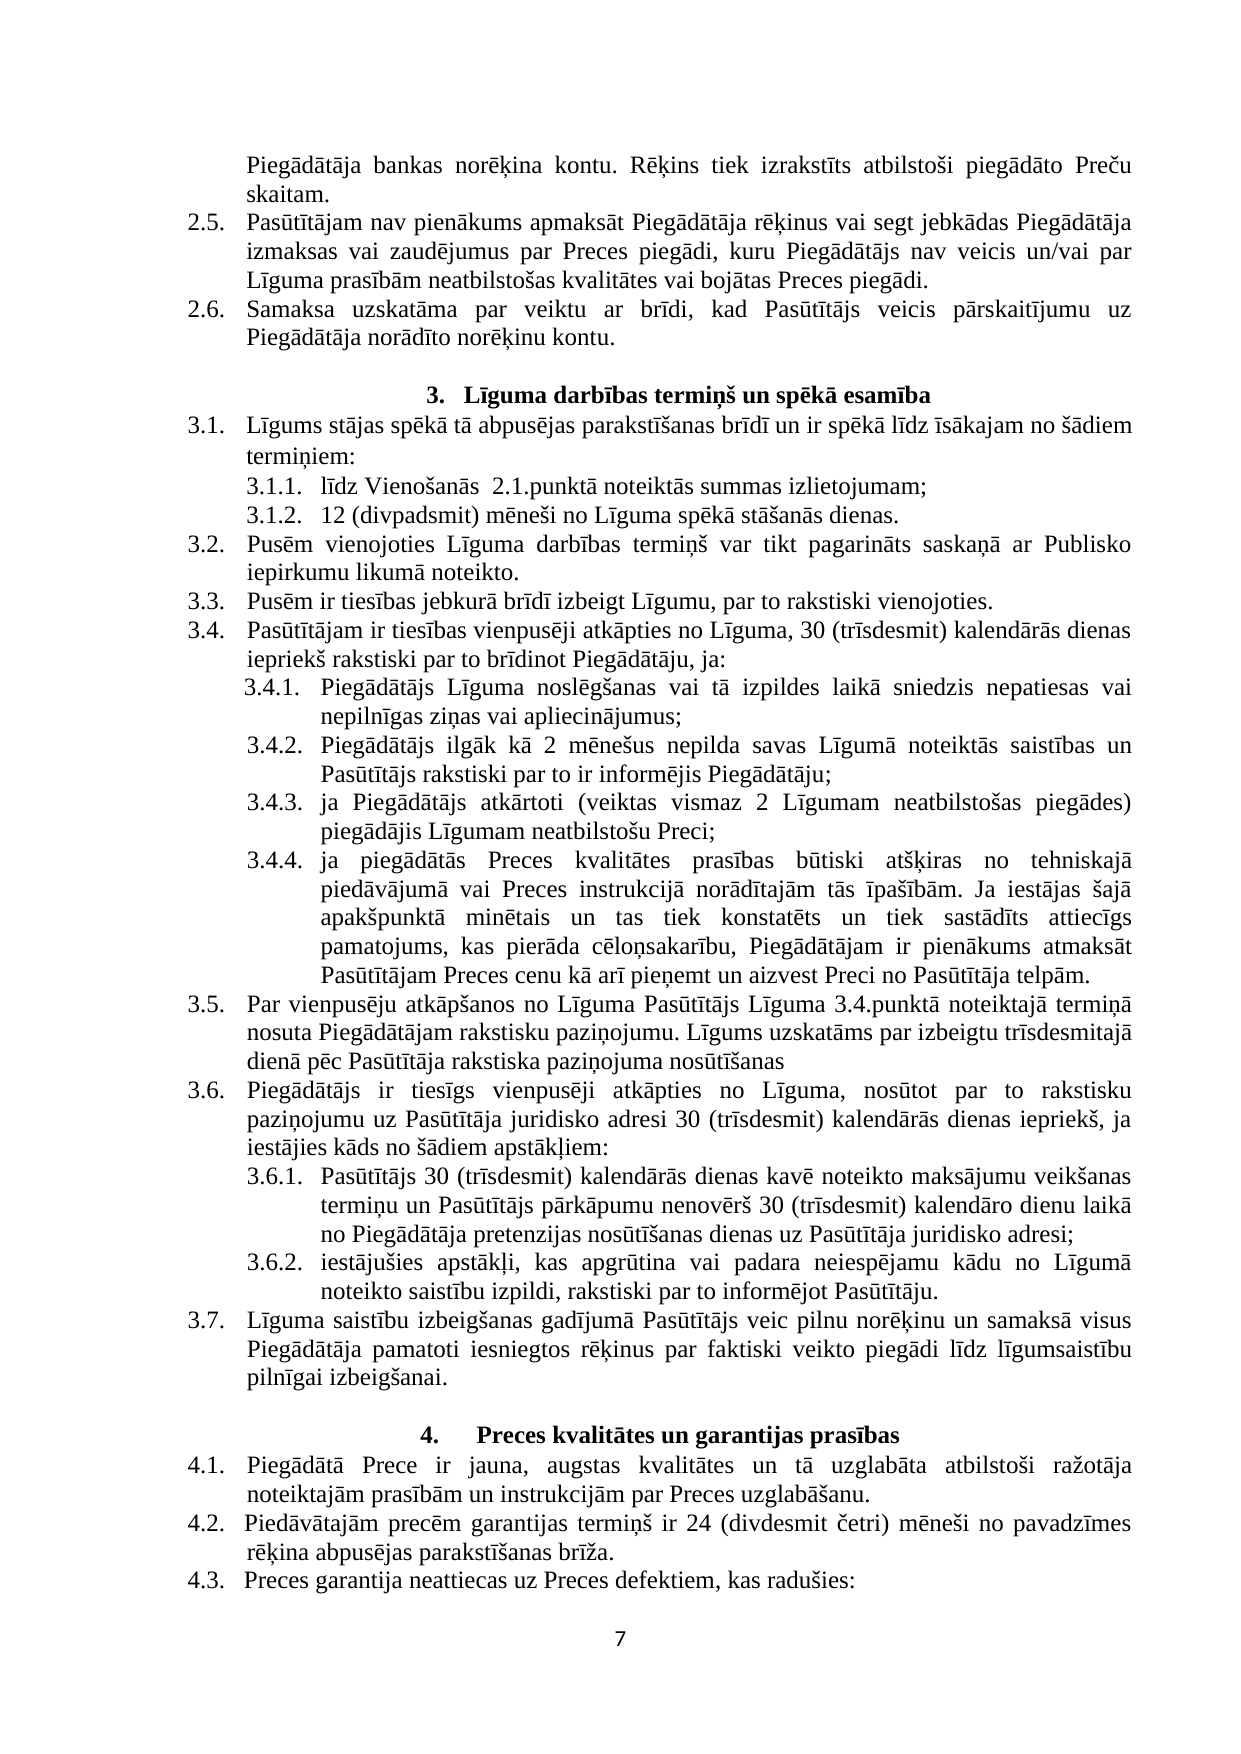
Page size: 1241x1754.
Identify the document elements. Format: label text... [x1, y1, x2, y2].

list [187, 150, 1132, 207]
list Līgums stājas spēkā tā abpusējas parakstīšanas brīdī un ir spēkā līdz īsākajam no šādiem termiņiem: [187, 410, 1132, 469]
text 4.1. Piegādātā Prece ir jauna, augstas kvalitātes un tā uzglabāta atbilstoši ražotāja noteiktajām prasībām un instrukcijām par Preces uzglabāšanu. [187, 1450, 1132, 1508]
list Preces kvalitātes un garantijas prasības [187, 1420, 1132, 1449]
text 4.2. Piedāvātajām precēm garantijas termiņš ir 24 (divdesmit četri) mēneši no pavadzīmes rēķina abpusējas parakstīšanas brīža. [187, 1508, 1132, 1565]
text 3.7. Līguma saistību izbeigšanas gadījumā Pasūtītājs veic pilnu norēķinu un samaksā visus Piegādātāja pamatoti iesniegtos rēķinus par faktiski veikto piegādi līdz līgumsaistību pilnīgai izbeigšanai. [187, 1305, 1132, 1391]
text 3.6. Piegādātājs ir tiesīgs vienpusēji atkāpties no Līguma, nosūtot par to rakstisku paziņojumu uz Pasūtītāja juridisko adresi 30 (trīsdesmit) kalendārās dienas iepriekš, ja iestājies kāds no šādiem apstākļiem: [187, 1075, 1132, 1161]
text 3.4. Pasūtītājam ir tiesības vienpusēji atkāpties no Līguma, 30 (trīsdesmit) kalendārās dienas iepriekš rakstiski par to brīdinot Piegādātāju, ja: [187, 615, 1132, 672]
list Samaksa uzskatāma par veiktu ar brīdi, kad Pasūtītājs veicis pārskaitījumu uz Piegādātāja norādīto norēķinu kontu. [187, 294, 1132, 351]
text 3.4.1. Piegādātājs Līguma noslēgšanas vai tā izpildes laikā sniedzis nepatiesas vai nepilnīgas ziņas vai apliecinājumus; [187, 672, 1132, 730]
text 3.5. Par vienpusēju atkāpšanos no Līguma Pasūtītājs Līguma 3.4.punktā noteiktajā termiņā nosuta Piegādātājam rakstisku paziņojumu. Līgums uzskatāms par izbeigtu trīsdesmitajā dienā pēc Pasūtītāja rakstiska paziņojuma nosūtīšanas [187, 989, 1132, 1075]
list Līguma darbības termiņš un spēkā esamība [225, 380, 1132, 409]
text 3.4.3. ja Piegādātājs atkārtoti (veiktas vismaz 2 Līgumam neatbilstošas piegādes) piegādājis Līgumam neatbilstošu Preci; [247, 787, 1132, 845]
list Pasūtītājam nav pienākums apmaksāt Piegādātāja rēķinus vai segt jebkādas Piegādātāja izmaksas vai zaudējumus par Preces piegādi, kuru Piegādātājs nav veicis un/vai par Līguma prasībām neatbilstošas kvalitātes vai bojātas Preces piegādi. [187, 207, 1132, 294]
text 3.1.2. 12 (divpadsmit) mēneši no Līguma spēkā stāšanās dienas. [246, 500, 1132, 529]
text 3.1.1. līdz Vienošanās 2.1.punktā noteiktās summas izlietojumam; [246, 471, 1132, 500]
text 3.6.2. iestājušies apstākļi, kas apgrūtina vai padara neiespējamu kādu no Līgumā noteikto saistību izpildi, rakstiski par to informējot Pasūtītāju. [247, 1247, 1132, 1305]
text 3.4.4. ja piegādātās Preces kvalitātes prasības būtiski atšķiras no tehniskajā piedāvājumā vai Preces instrukcijā norādītajām tās īpašībām. Ja iestājas šajā apakšpunktā minētais un tas tiek konstatēts un tiek sastādīts attiecīgs pamatojums, kas pierāda cēloņsakarību, Piegādātājam ir pienākums atmaksāt Pasūtītājam Preces cenu kā arī pieņemt un aizvest Preci no Pasūtītāja telpām. [247, 845, 1132, 989]
text 3.2. Pusēm vienojoties Līguma darbības termiņš var tikt pagarināts saskaņā ar Publisko iepirkumu likumā noteikto. [187, 529, 1132, 586]
text 4.3. Preces garantija neattiecas uz Preces defektiem, kas radušies: [187, 1565, 1132, 1594]
text 3.3. Pusēm ir tiesības jebkurā brīdī izbeigt Līgumu, par to rakstiski vienojoties. [187, 586, 1132, 615]
text 3.4.2. Piegādātājs ilgāk kā 2 mēnešus nepilda savas Līgumā noteiktās saistības un Pasūtītājs rakstiski par to ir informējis Piegādātāju; [247, 730, 1132, 787]
text 3.6.1. Pasūtītājs 30 (trīsdesmit) kalendārās dienas kavē noteikto maksājumu veikšanas termiņu un Pasūtītājs pārkāpumu nenovērš 30 (trīsdesmit) kalendāro dienu laikā no Piegādātāja pretenzijas nosūtīšanas dienas uz Pasūtītāja juridisko adresi; [247, 1161, 1132, 1247]
